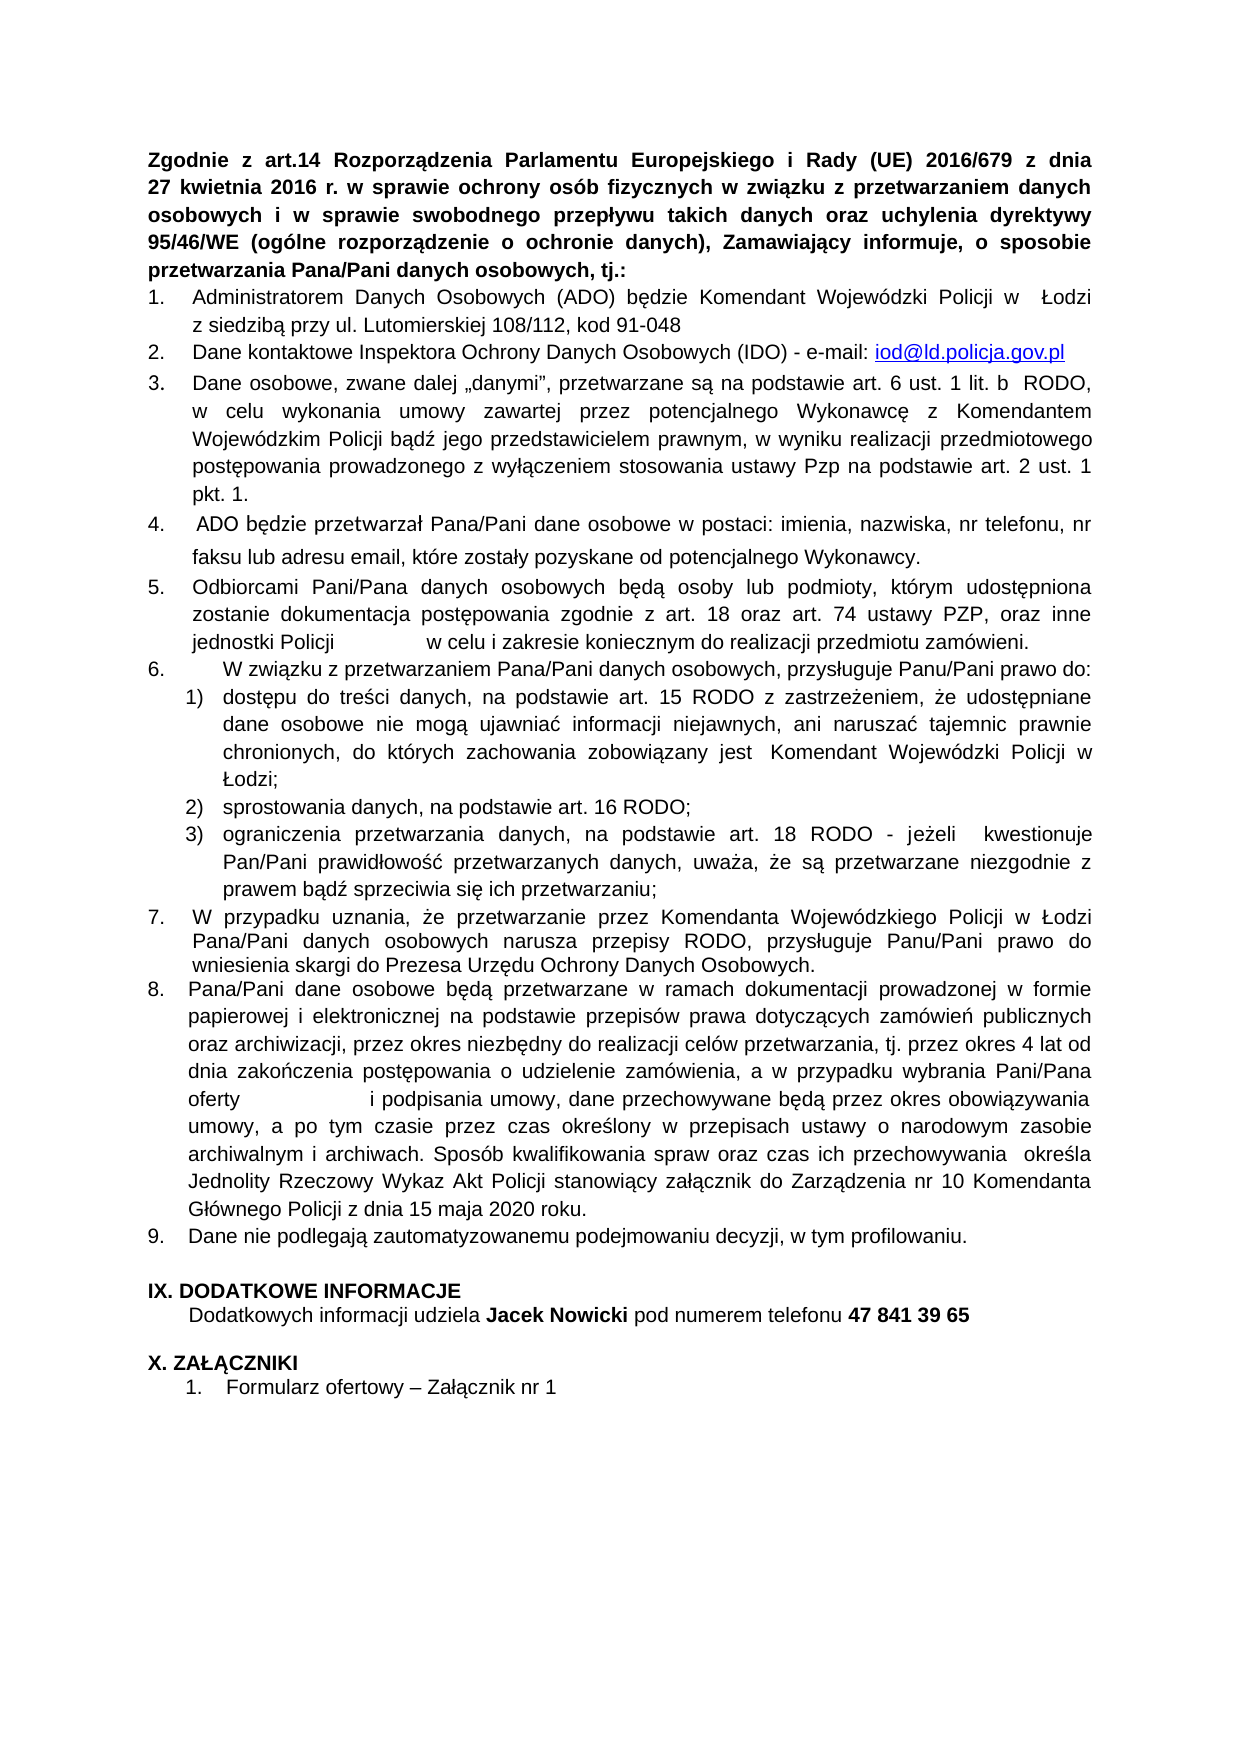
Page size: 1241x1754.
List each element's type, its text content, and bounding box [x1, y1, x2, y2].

list Formularz ofertowy – Załącznik nr 1 [185, 1375, 1093, 1399]
text Zgodnie z art.14 Rozporządzenia Parlamentu Europejskiego i Rady (UE) 2016/679 z dnia 27 kwietnia 2016 r. w sprawie ochrony osób fizycznych w związku z przetwarzaniem danych osobowych i w sprawie swobodnego przepływu takich danych oraz uchylenia dyrektywy 95/46/WE (ogólne rozporządzenie o ochronie danych), Zamawiający informuje, o sposobie przetwarzania Pana/Pani danych osobowych, tj.: [148, 148, 1093, 282]
list Dane nie podlegają zautomatyzowanemu podejmowaniu decyzji, w tym profilowaniu. [147, 1224, 1093, 1248]
list W przypadku uznania, że przetwarzanie przez Komendanta Wojewódzkiego Policji w Łodzi Pana/Pani danych osobowych narusza przepisy RODO, przysługuje Panu/Pani prawo do wniesienia skargi do Prezesa Urzędu Ochrony Danych Osobowych. [148, 905, 1093, 977]
text X. ZAŁĄCZNIKI [148, 1351, 1093, 1375]
text IX. DODATKOWE INFORMACJE [148, 1279, 1093, 1303]
list ograniczenia przetwarzania danych, na podstawie art. 18 RODO - jeżeli kwestionuje Pan/Pani prawidłowość przetwarzanych danych, uważa, że są przetwarzane niezgodnie z prawem bądź sprzeciwia się ich przetwarzaniu; [185, 822, 1093, 901]
list sprostowania danych, na podstawie art. 16 RODO; [185, 795, 1093, 819]
text 4. ADO będzie przetwarzał Pana/Pani dane osobowe w postaci: imienia, nazwiska, nr telefonu, nr faksu lub adresu email, które zostały pozyskane od potencjalnego Wykonawcy. [148, 509, 1093, 571]
list W związku z przetwarzaniem Pana/Pani danych osobowych, przysługuje Panu/Pani prawo do: [148, 657, 1093, 681]
list Odbiorcami Pani/Pana danych osobowych będą osoby lub podmioty, którym udostępniona zostanie dokumentacja postępowania zgodnie z art. 18 oraz art. 74 ustawy PZP, oraz inne jednostki Policji w celu i zakresie koniecznym do realizacji przedmiotu zamówieni. [148, 575, 1093, 654]
list Administratorem Danych Osobowych (ADO) będzie Komendant Wojewódzki Policji w Łodzi z siedzibą przy ul. Lutomierskiej 108/112, kod 91-048 [148, 285, 1093, 337]
text Dodatkowych informacji udziela Jacek Nowicki pod numerem telefonu 47 841 39 65 [188, 1303, 1093, 1327]
list Dane osobowe, zwane dalej „danymi”, przetwarzane są na podstawie art. 6 ust. 1 lit. b RODO, w celu wykonania umowy zawartej przez potencjalnego Wykonawcę z Komendantem Wojewódzkim Policji bądź jego przedstawicielem prawnym, w wyniku realizacji przedmiotowego postępowania prowadzonego z wyłączeniem stosowania ustawy Pzp na podstawie art. 2 ust. 1 pkt. 1. [148, 368, 1093, 506]
list Pana/Pani dane osobowe będą przetwarzane w ramach dokumentacji prowadzonej w formie papierowej i elektronicznej na podstawie przepisów prawa dotyczących zamówień publicznych oraz archiwizacji, przez okres niezbędny do realizacji celów przetwarzania, tj. przez okres 4 lat od dnia zakończenia postępowania o udzielenie zamówienia, a w przypadku wybrania Pani/Pana oferty i podpisania umowy, dane przechowywane będą przez okres obowiązywania umowy, a po tym czasie przez czas określony w przepisach ustawy o narodowym zasobie archiwalnym i archiwach. Sposób kwalifikowania spraw oraz czas ich przechowywania określa Jednolity Rzeczowy Wykaz Akt Policji stanowiący załącznik do Zarządzenia nr 10 Komendanta Głównego Policji z dnia 15 maja 2020 roku. [147, 977, 1093, 1221]
list Dane kontaktowe Inspektora Ochrony Danych Osobowych (IDO) - e-mail: iod@ld.policja.gov.pl [148, 340, 1093, 364]
list dostępu do treści danych, na podstawie art. 15 RODO z zastrzeżeniem, że udostępniane dane osobowe nie mogą ujawniać informacji niejawnych, ani naruszać tajemnic prawnie chronionych, do których zachowania zobowiązany jest Komendant Wojewódzki Policji w Łodzi; [185, 685, 1093, 791]
